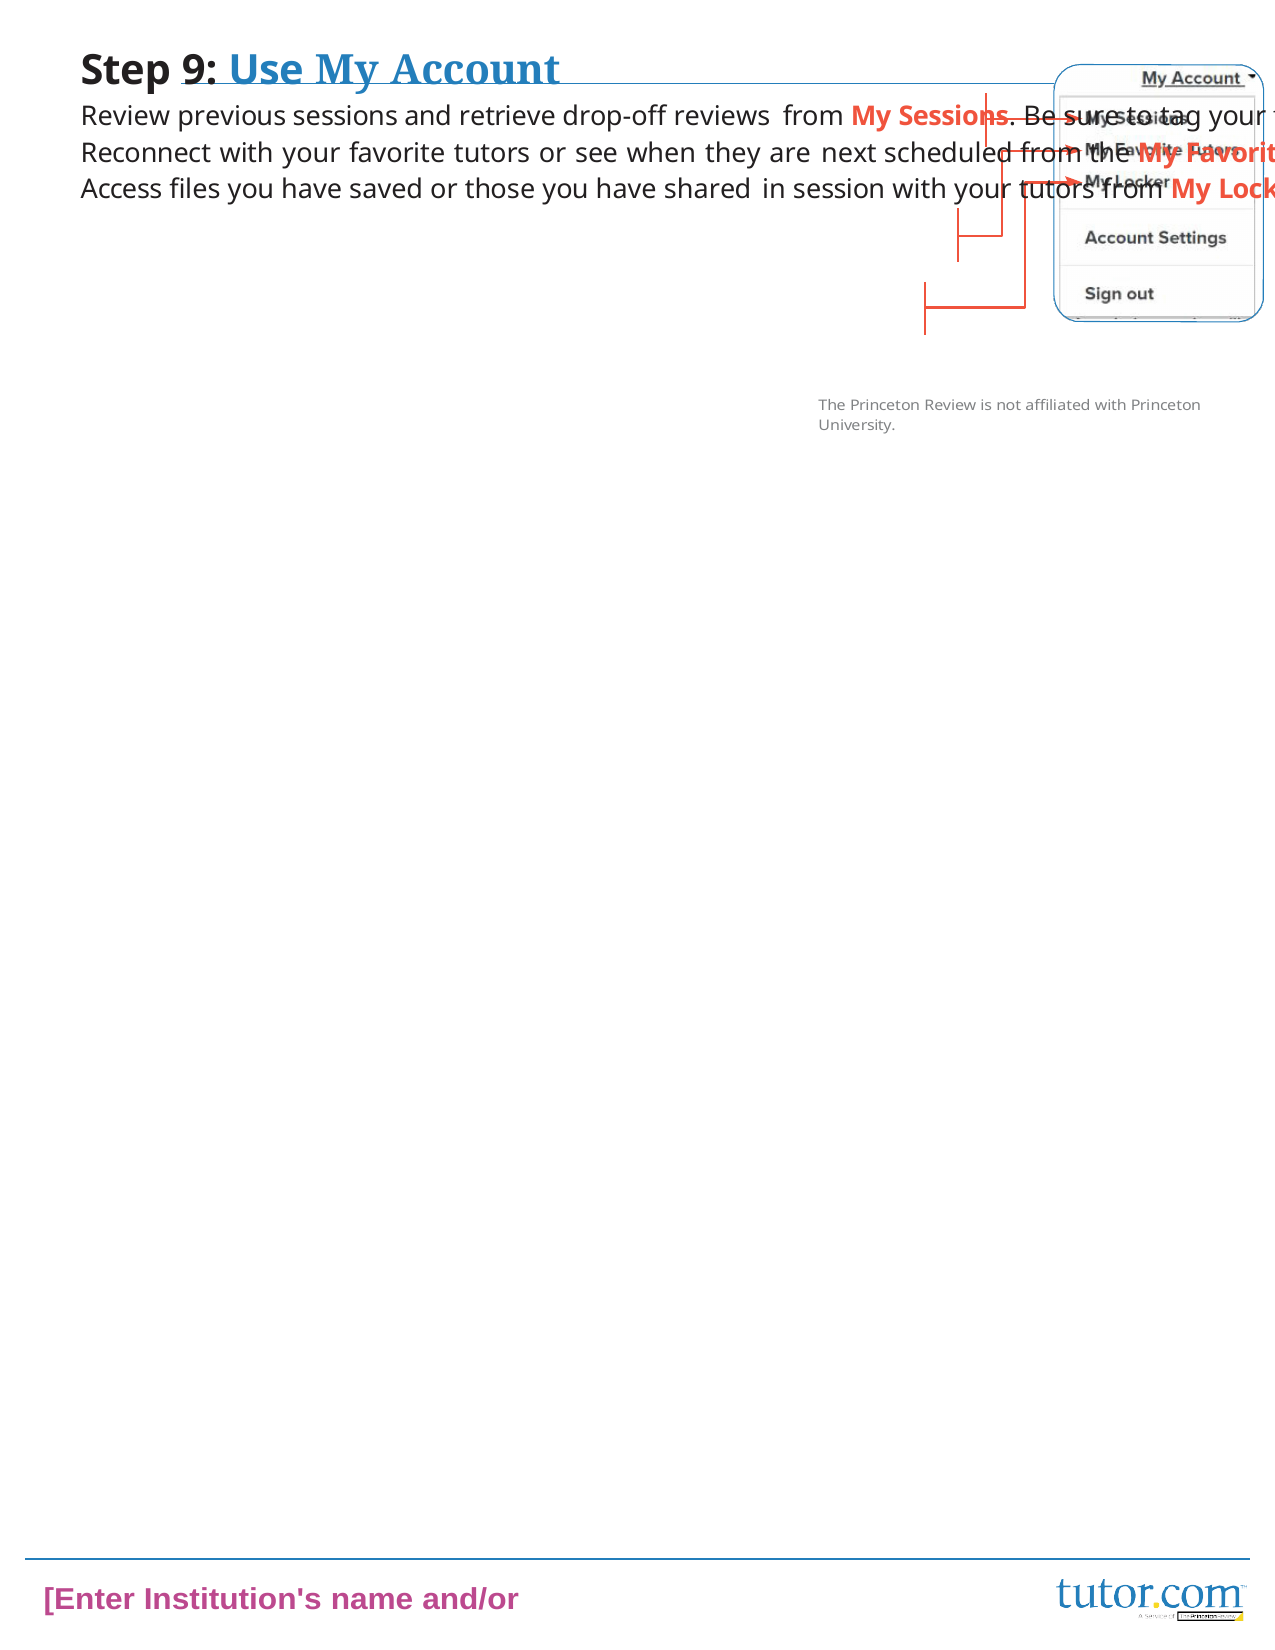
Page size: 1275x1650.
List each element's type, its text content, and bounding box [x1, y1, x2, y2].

picture [1055, 66, 1263, 321]
picture [1244, 64, 1264, 83]
picture [1056, 1579, 1247, 1623]
picture [1059, 185, 1067, 196]
text The Princeton Review is not affiliated with Princeton University. [818, 395, 1262, 434]
picture [1053, 300, 1072, 322]
picture [1246, 303, 1264, 322]
picture [1053, 64, 1073, 87]
